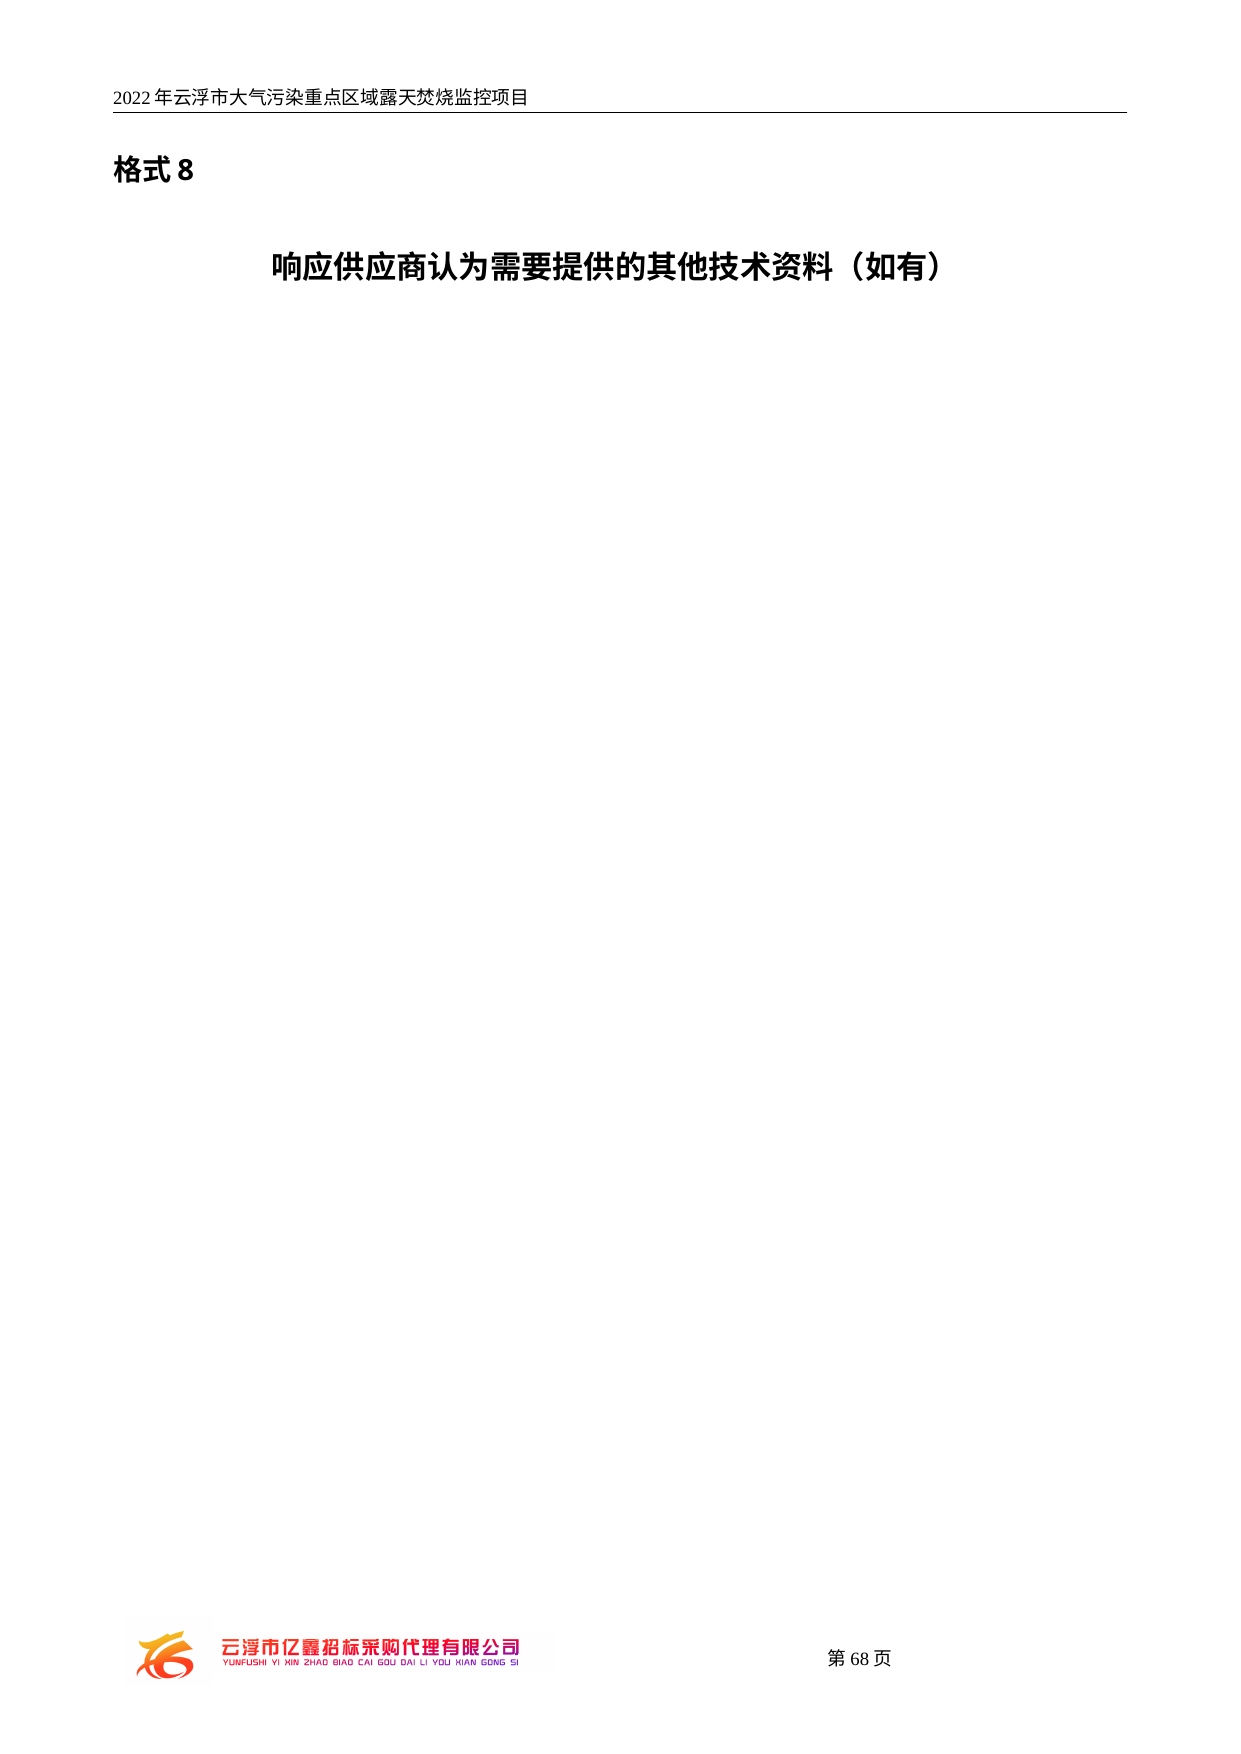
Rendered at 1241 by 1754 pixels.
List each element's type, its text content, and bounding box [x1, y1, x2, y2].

picture [123, 1615, 557, 1686]
text 格式8 [113, 150, 1117, 188]
text 响应供应商认为需要提供的其他技术资料（如有） [113, 242, 1117, 287]
